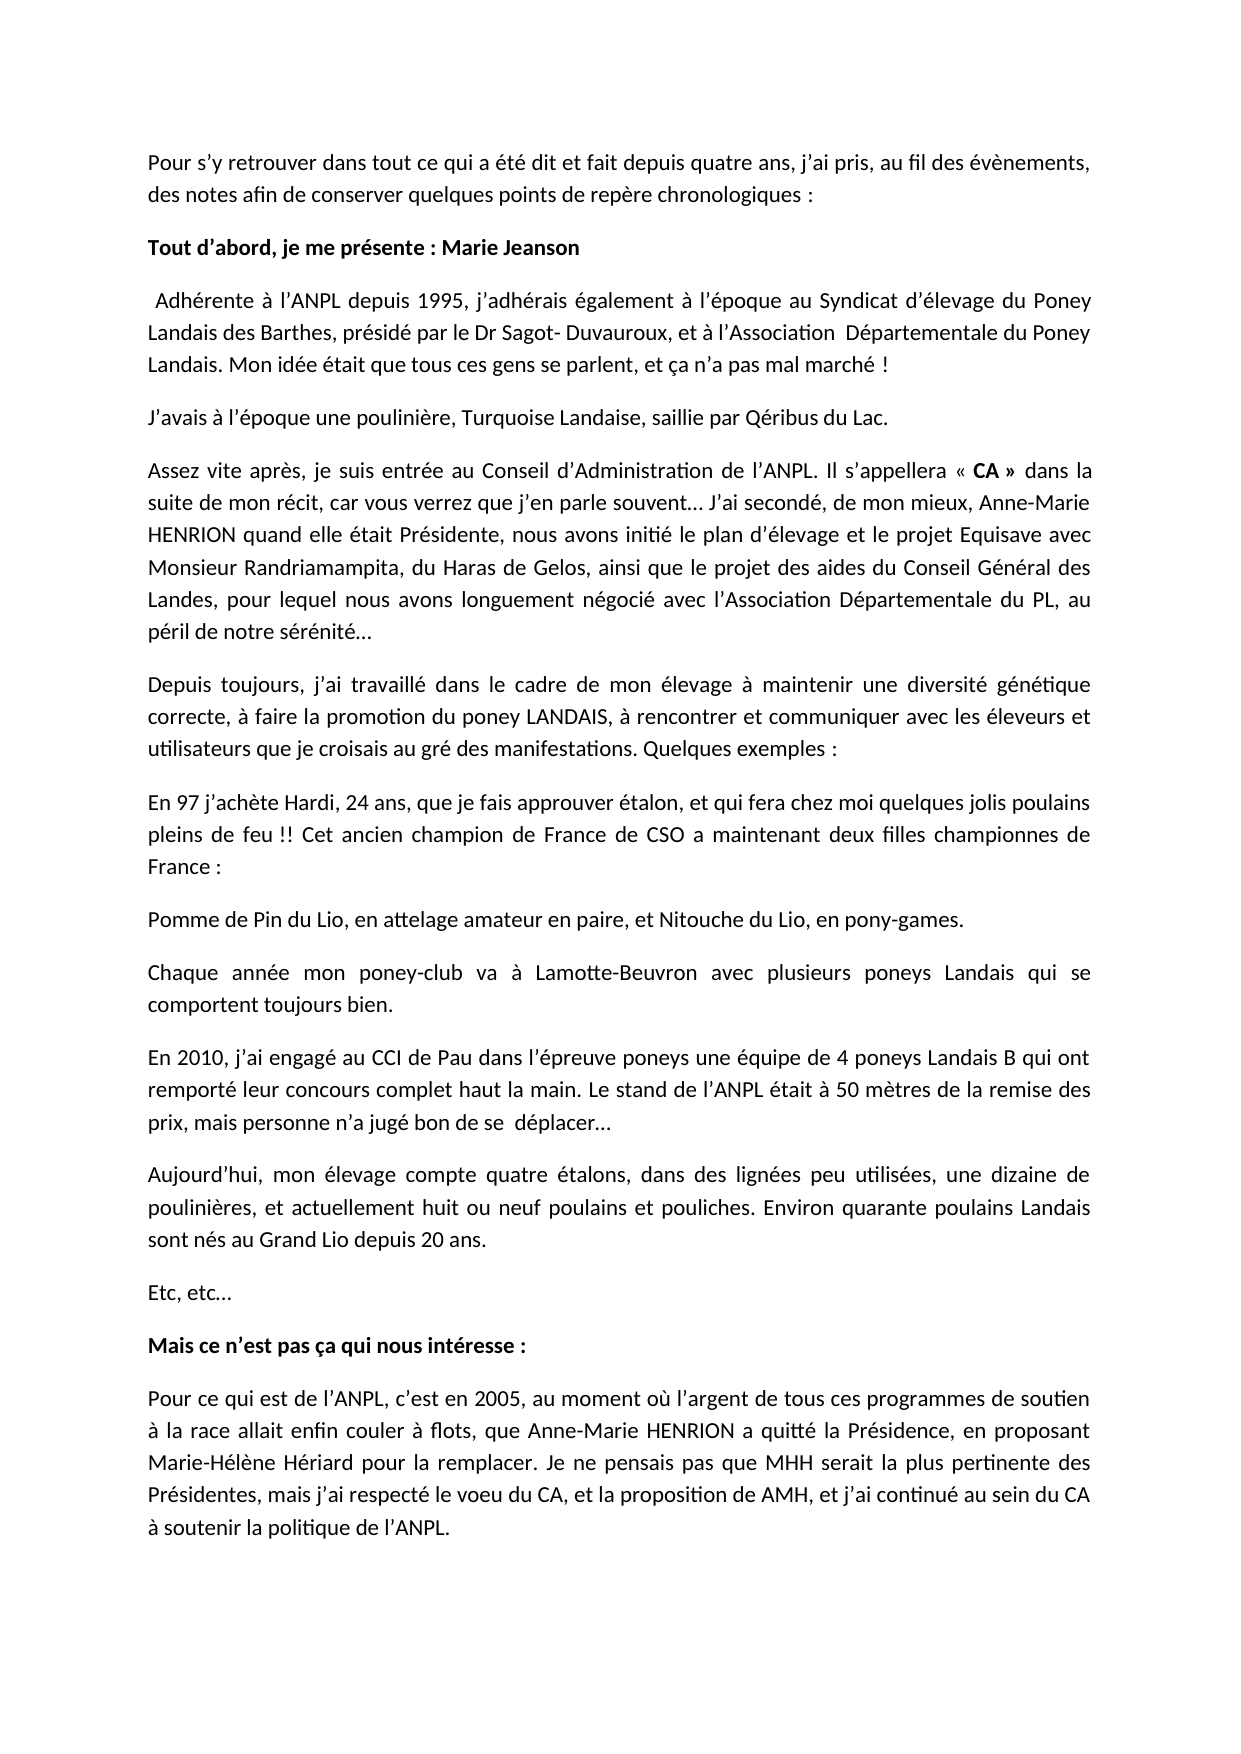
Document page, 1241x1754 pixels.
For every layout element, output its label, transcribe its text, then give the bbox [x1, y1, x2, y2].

text En 2010, j’ai engagé au CCI de Pau dans l’épreuve poneys une équipe de 4 poneys Landais B qui ont remporté leur concours complet haut la main. Le stand de l’ANPL était à 50 mètres de la remise des prix, mais personne n’a jugé bon de se déplacer… [148, 1043, 1093, 1136]
text Chaque année mon poney-club va à Lamotte-Beuvron avec plusieurs poneys Landais qui se comportent toujours bien. [148, 958, 1093, 1018]
text Depuis toujours, j’ai travaillé dans le cadre de mon élevage à maintenir une diversité génétique correcte, à faire la promotion du poney LANDAIS, à rencontrer et communiquer avec les éleveurs et utilisateurs que je croisais au gré des manifestations. Quelques exemples : [148, 670, 1093, 763]
text Pour ce qui est de l’ANPL, c’est en 2005, au moment où l’argent de tous ces programmes de soutien à la race allait enfin couler à flots, que Anne-Marie HENRION a quitté la Présidence, en proposant Marie-Hélène Hériard pour la remplacer. Je ne pensais pas que MHH serait la plus pertinente des Présidentes, mais j’ai respecté le voeu du CA, et la proposition de AMH, et j’ai continué au sein du CA à soutenir la politique de l’ANPL. [148, 1384, 1093, 1541]
text Mais ce n’est pas ça qui nous intéresse : [148, 1331, 1093, 1359]
text Etc, etc… [148, 1278, 1093, 1306]
text Adhérente à l’ANPL depuis 1995, j’adhérais également à l’époque au Syndicat d’élevage du Poney Landais des Barthes, présidé par le Dr Sagot- Duvauroux, et à l’Association Départementale du Poney Landais. Mon idée était que tous ces gens se parlent, et ça n’a pas mal marché ! [148, 286, 1093, 378]
text Aujourd’hui, mon élevage compte quatre étalons, dans des lignées peu utilisées, une dizaine de poulinières, et actuellement huit ou neuf poulains et pouliches. Environ quarante poulains Landais sont nés au Grand Lio depuis 20 ans. [148, 1161, 1093, 1253]
text Pour s’y retrouver dans tout ce qui a été dit et fait depuis quatre ans, j’ai pris, au fil des évènements, des notes afin de conserver quelques points de repère chronologiques : [148, 148, 1093, 208]
text Assez vite après, je suis entrée au Conseil d’Administration de l’ANPL. Il s’appellera « CA » dans la suite de mon récit, car vous verrez que j’en parle souvent… J’ai secondé, de mon mieux, Anne-Marie HENRION quand elle était Présidente, nous avons initié le plan d’élevage et le projet Equisave avec Monsieur Randriamampita, du Haras de Gelos, ainsi que le projet des aides du Conseil Général des Landes, pour lequel nous avons longuement négocié avec l’Association Départementale du PL, au péril de notre sérénité… [148, 456, 1093, 645]
text En 97 j’achète Hardi, 24 ans, que je fais approuver étalon, et qui fera chez moi quelques jolis poulains pleins de feu !! Cet ancien champion de France de CSO a maintenant deux filles championnes de France : [148, 788, 1093, 880]
text Tout d’abord, je me présente : Marie Jeanson [148, 233, 1093, 261]
text J’avais à l’époque une poulinière, Turquoise Landaise, saillie par Qéribus du Lac. [148, 403, 1093, 431]
text Pomme de Pin du Lio, en attelage amateur en paire, et Nitouche du Lio, en pony-games. [148, 905, 1093, 933]
